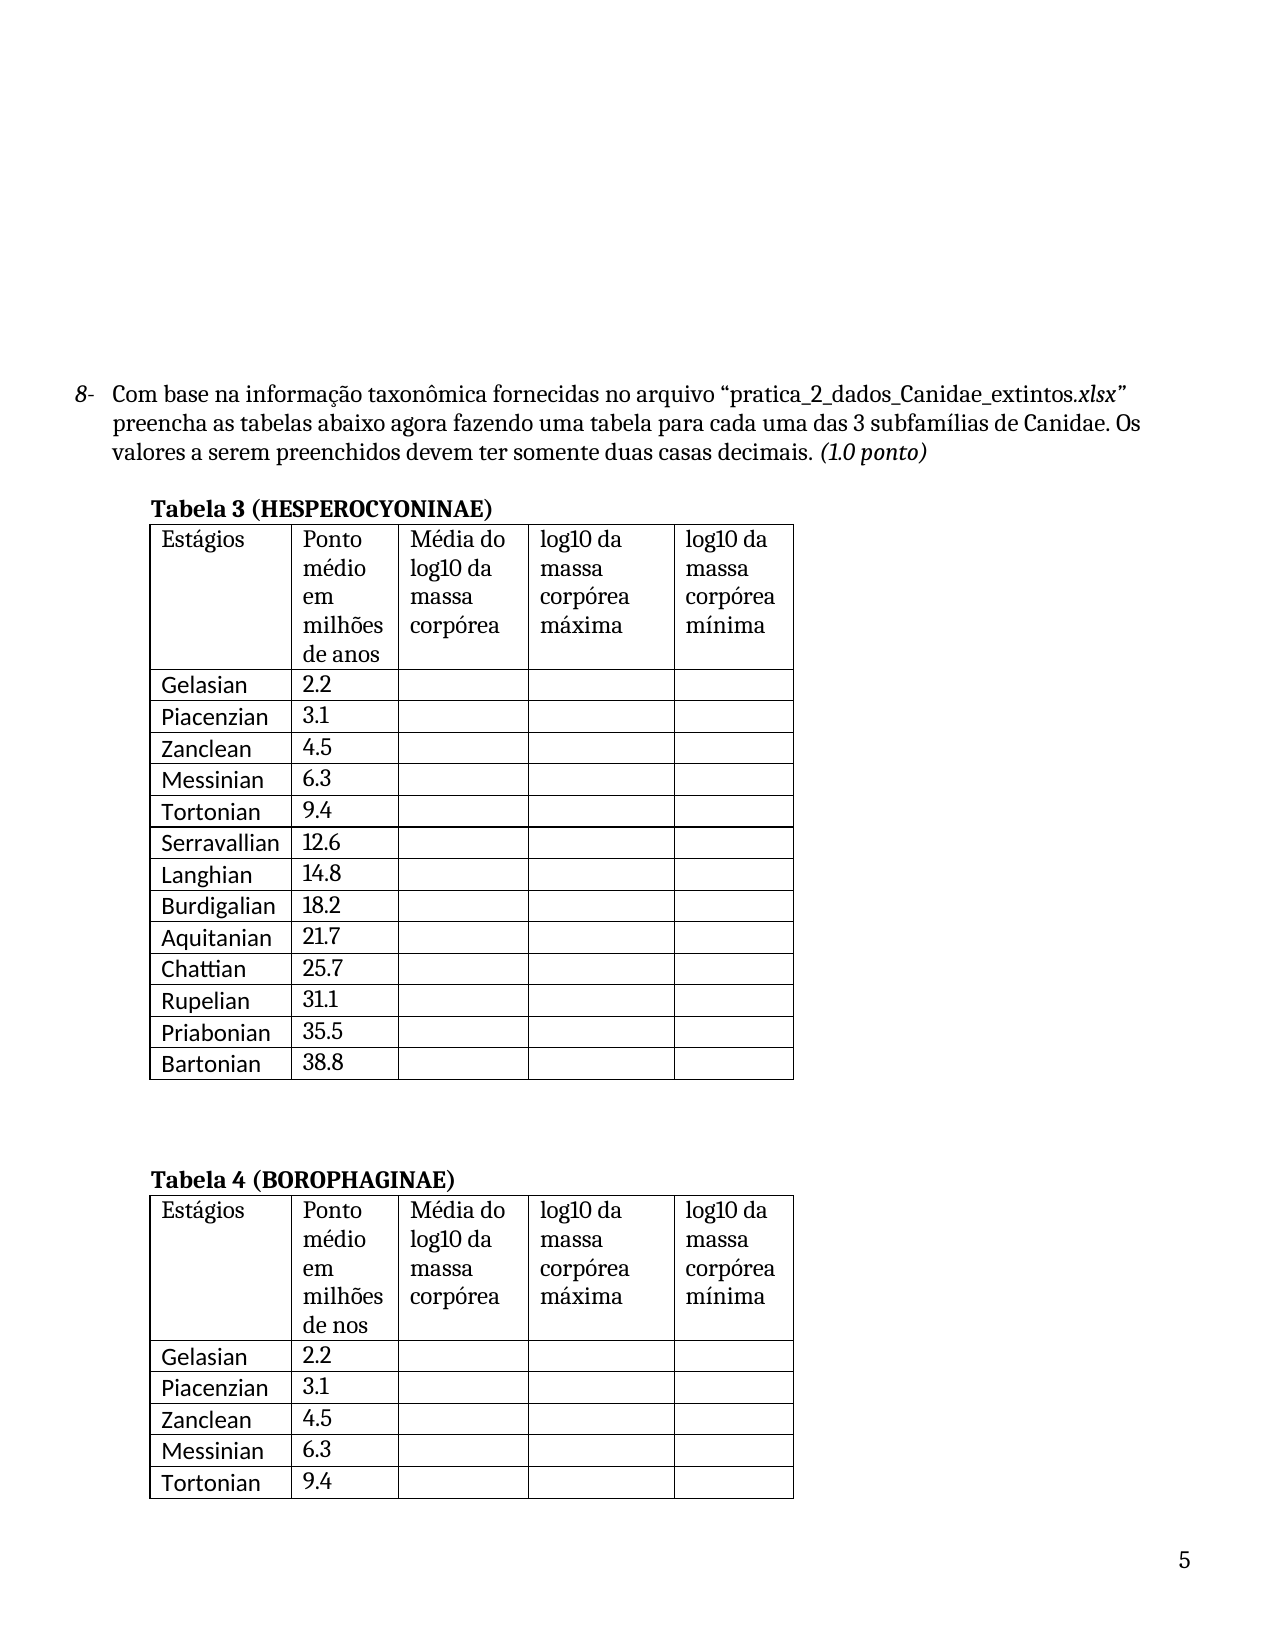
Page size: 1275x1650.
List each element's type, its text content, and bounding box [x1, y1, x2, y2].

table_cell [399, 954, 528, 984]
table_cell Gelasian [151, 670, 291, 700]
table_header Média do log10 da massa corpórea [399, 1196, 528, 1340]
table_cell [399, 891, 528, 921]
table_header Média do log10 da massa corpórea [399, 525, 528, 668]
table_cell [529, 1048, 674, 1079]
table_cell 2.2 [292, 670, 398, 700]
table_cell 6.3 [292, 764, 398, 795]
table_cell [675, 796, 793, 826]
table_cell 18.2 [292, 891, 398, 921]
table_cell [675, 764, 793, 795]
table_cell [529, 1372, 674, 1403]
table_cell 25.7 [292, 954, 398, 984]
table_cell 3.1 [292, 701, 398, 732]
table_cell Zanclean [151, 733, 291, 763]
table_cell [399, 1435, 528, 1466]
table_cell Piacenzian [151, 701, 291, 732]
table_cell [529, 1467, 674, 1497]
table_cell 35.5 [292, 1017, 398, 1047]
table_cell [675, 891, 793, 921]
table_cell [529, 1404, 674, 1434]
table_cell [529, 670, 674, 700]
table_header Estágios [151, 525, 291, 668]
table_cell [675, 1048, 793, 1079]
table_cell [529, 828, 674, 858]
table_cell [399, 796, 528, 826]
table_header log10 da massa corpórea mínima [675, 525, 793, 668]
table_cell Gelasian [151, 1341, 291, 1371]
table_cell Burdigalian [151, 891, 291, 921]
table_cell [529, 796, 674, 826]
table_cell [399, 1341, 528, 1371]
table_cell Serravallian [151, 828, 291, 858]
list Com base na informação taxonômica fornecidas no arquivo “pratica_2_dados_Canidae_extintos.xlsx” preencha as tabelas abaixo agora fazendo uma tabela para cada uma das 3 subfamílias de Canidae. Os valores a serem preenchidos devem ter somente duas casas decimais. (1.0 ponto) [75, 380, 1191, 466]
table_header log10 da massa corpórea máxima [529, 1196, 674, 1340]
table_cell [399, 1372, 528, 1403]
table_cell 21.7 [292, 922, 398, 953]
table_cell 9.4 [292, 1467, 398, 1497]
table_header log10 da massa corpórea máxima [529, 525, 674, 668]
table_cell Rupelian [151, 985, 291, 1016]
table_cell 12.6 [292, 828, 398, 858]
table_header Ponto médio em milhões de nos [292, 1196, 398, 1340]
table_cell Priabonian [151, 1017, 291, 1047]
table_header Estágios [151, 1196, 291, 1340]
table_cell 2.2 [292, 1341, 398, 1371]
table_cell Chattian [151, 954, 291, 984]
table_cell Zanclean [151, 1404, 291, 1434]
table_cell 9.4 [292, 796, 398, 826]
table_cell [529, 1435, 674, 1466]
table_cell Messinian [151, 1435, 291, 1466]
table_cell 14.8 [292, 859, 398, 889]
table_cell [675, 859, 793, 889]
table_cell [399, 985, 528, 1016]
table_cell [529, 1017, 674, 1047]
table_cell Piacenzian [151, 1372, 291, 1403]
table_cell [399, 1017, 528, 1047]
table_cell [399, 1404, 528, 1434]
table_cell Langhian [151, 859, 291, 889]
table_cell [529, 891, 674, 921]
table_cell [529, 701, 674, 732]
table_cell [529, 922, 674, 953]
table_cell 4.5 [292, 733, 398, 763]
table_cell [675, 828, 793, 858]
table_cell [675, 1017, 793, 1047]
table_cell Tortonian [151, 796, 291, 826]
table_cell [529, 733, 674, 763]
table_header Ponto médio em milhões de anos [292, 525, 398, 668]
table_cell [399, 733, 528, 763]
table_cell [529, 954, 674, 984]
table_cell Aquitanian [151, 922, 291, 953]
table_cell [675, 954, 793, 984]
table_cell [399, 1048, 528, 1079]
table_header log10 da massa corpórea mínima [675, 1196, 793, 1340]
table_cell Bartonian [151, 1048, 291, 1079]
list Tabela 3 (HESPEROCYONINAE) [112, 495, 1191, 524]
table_cell [675, 1404, 793, 1434]
table_cell [675, 1435, 793, 1466]
table_cell [675, 1467, 793, 1497]
table_cell [399, 859, 528, 889]
table_cell [399, 764, 528, 795]
table_cell [675, 701, 793, 732]
table_cell 38.8 [292, 1048, 398, 1079]
table_cell 3.1 [292, 1372, 398, 1403]
table_cell [529, 859, 674, 889]
table_cell [675, 733, 793, 763]
table_cell [399, 701, 528, 732]
table_cell Tortonian [151, 1467, 291, 1497]
table_cell [399, 1467, 528, 1497]
table_cell [675, 922, 793, 953]
table_cell [399, 828, 528, 858]
table_cell [399, 670, 528, 700]
table_cell [399, 922, 528, 953]
table_cell 31.1 [292, 985, 398, 1016]
table_cell [675, 1372, 793, 1403]
table_cell [675, 985, 793, 1016]
table_cell [529, 1341, 674, 1371]
table_cell [529, 985, 674, 1016]
table_cell [529, 764, 674, 795]
table_cell 4.5 [292, 1404, 398, 1434]
table_cell [675, 670, 793, 700]
list Tabela 4 (BOROPHAGINAE) [112, 1166, 1191, 1195]
table_cell 6.3 [292, 1435, 398, 1466]
table_cell [675, 1341, 793, 1371]
table_cell Messinian [151, 764, 291, 795]
